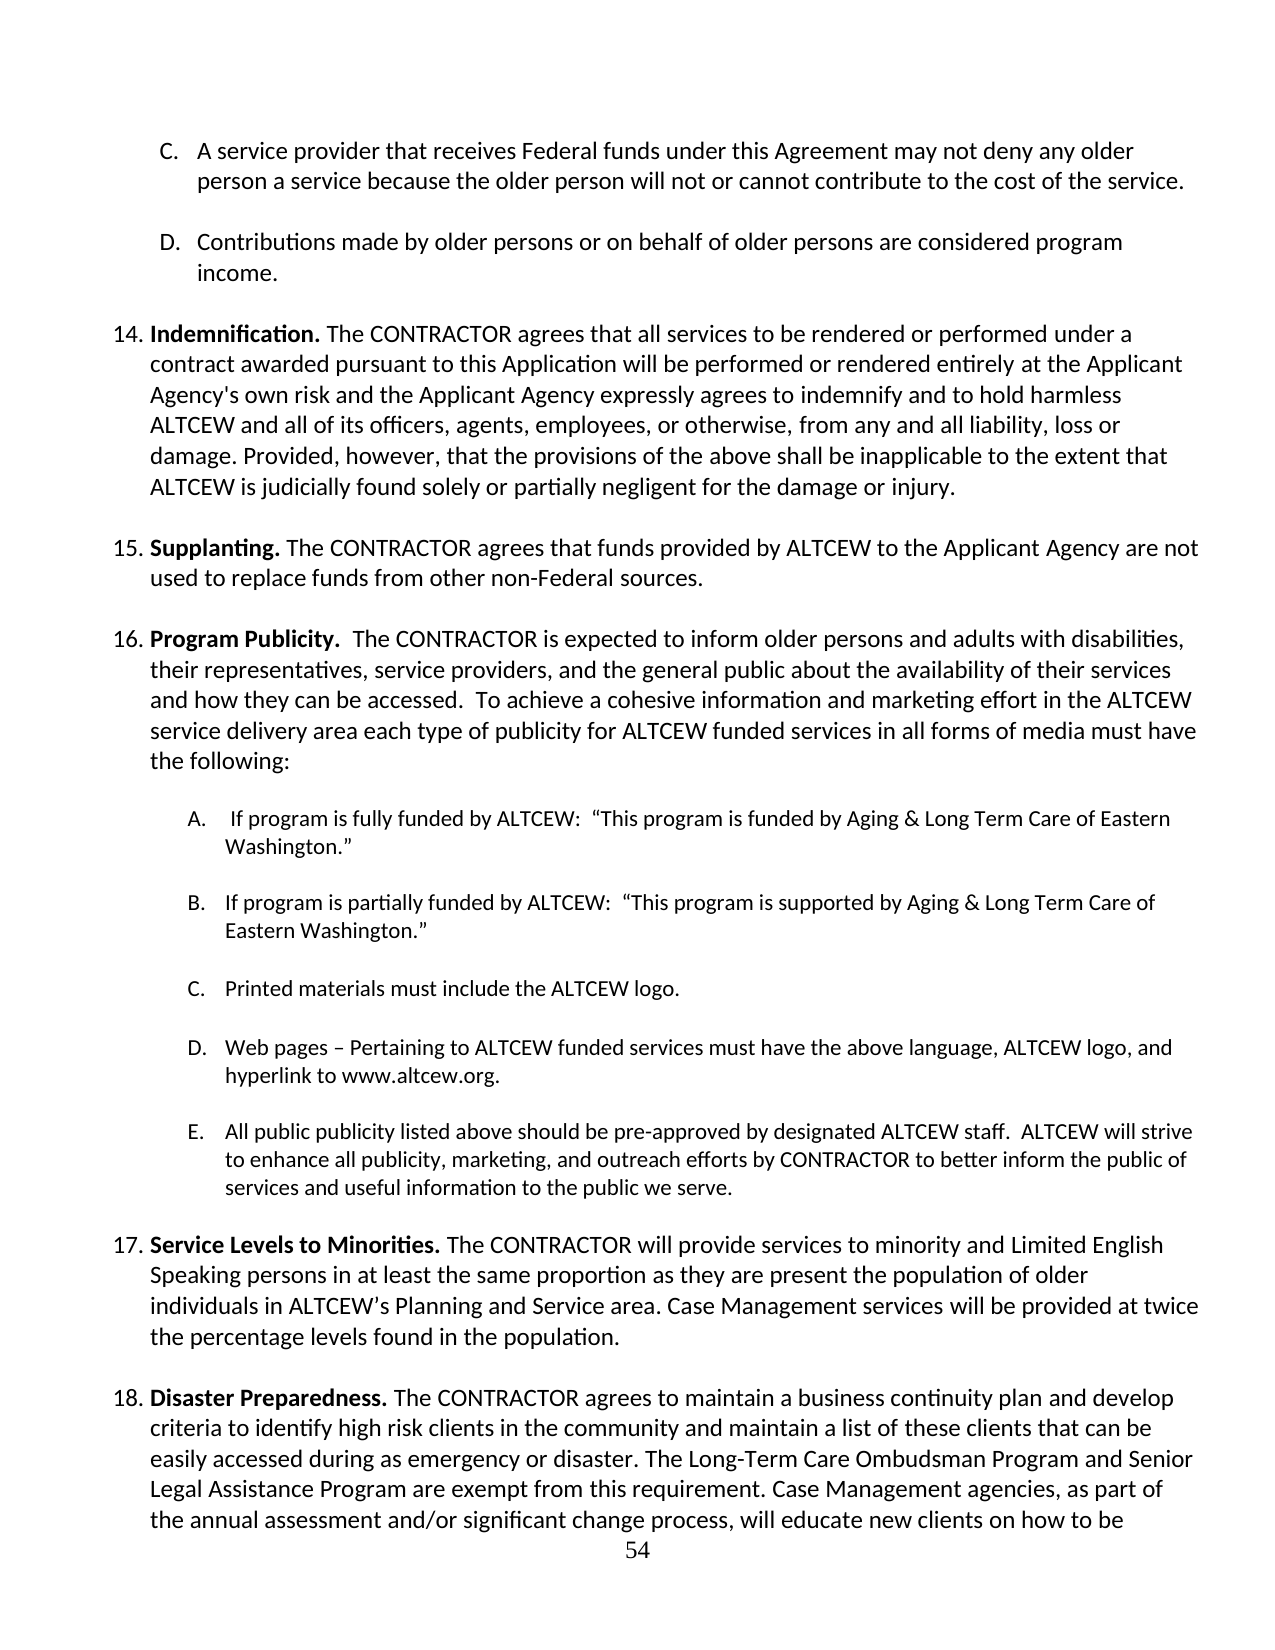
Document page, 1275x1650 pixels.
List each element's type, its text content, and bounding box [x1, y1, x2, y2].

list Service Levels to Minorities. The CONTRACTOR will provide services to minority and Limited English Speaking persons in at least the same proportion as they are present the population of older individuals in ALTCEW’s Planning and Service area. Case Management services will be provided at twice the percentage levels found in the population. [112, 1229, 1200, 1351]
list All public publicity listed above should be pre-approved by designated ALTCEW staff. ALTCEW will strive to enhance all publicity, marketing, and outreach efforts by CONTRACTOR to better inform the public of services and useful information to the public we serve. [187, 1117, 1200, 1201]
list Web pages – Pertaining to ALTCEW funded services must have the above language, ALTCEW logo, and hyperlink to www.altcew.org. [187, 1033, 1200, 1089]
list Contributions made by older persons or on behalf of older persons are considered program income. [159, 226, 1200, 287]
list A service provider that receives Federal funds under this Agreement may not deny any older person a service because the older person will not or cannot contribute to the cost of the service. [159, 135, 1200, 196]
list Indemnification. The CONTRACTOR agrees that all services to be rendered or performed under a contract awarded pursuant to this Application will be performed or rendered entirely at the Applicant Agency's own risk and the Applicant Agency expressly agrees to indemnify and to hold harmless ALTCEW and all of its officers, agents, employees, or otherwise, from any and all liability, loss or damage. Provided, however, that the provisions of the above shall be inapplicable to the extent that ALTCEW is judicially found solely or partially negligent for the damage or injury. [112, 318, 1200, 501]
list If program is fully funded by ALTCEW: “This program is funded by Aging & Long Term Care of Eastern Washington.” [187, 804, 1200, 860]
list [112, 1382, 1200, 1534]
list Supplanting. The CONTRACTOR agrees that funds provided by ALTCEW to the Applicant Agency are not used to replace funds from other non-Federal sources. [112, 532, 1200, 593]
list Printed materials must include the ALTCEW logo. [187, 974, 1200, 1002]
list If program is partially funded by ALTCEW: “This program is supported by Aging & Long Term Care of Eastern Washington.” [187, 888, 1200, 944]
list Program Publicity. The CONTRACTOR is expected to inform older persons and adults with disabilities, their representatives, service providers, and the general public about the availability of their services and how they can be accessed. To achieve a cohesive information and marketing effort in the ALTCEW service delivery area each type of publicity for ALTCEW funded services in all forms of media must have the following: [112, 623, 1200, 776]
